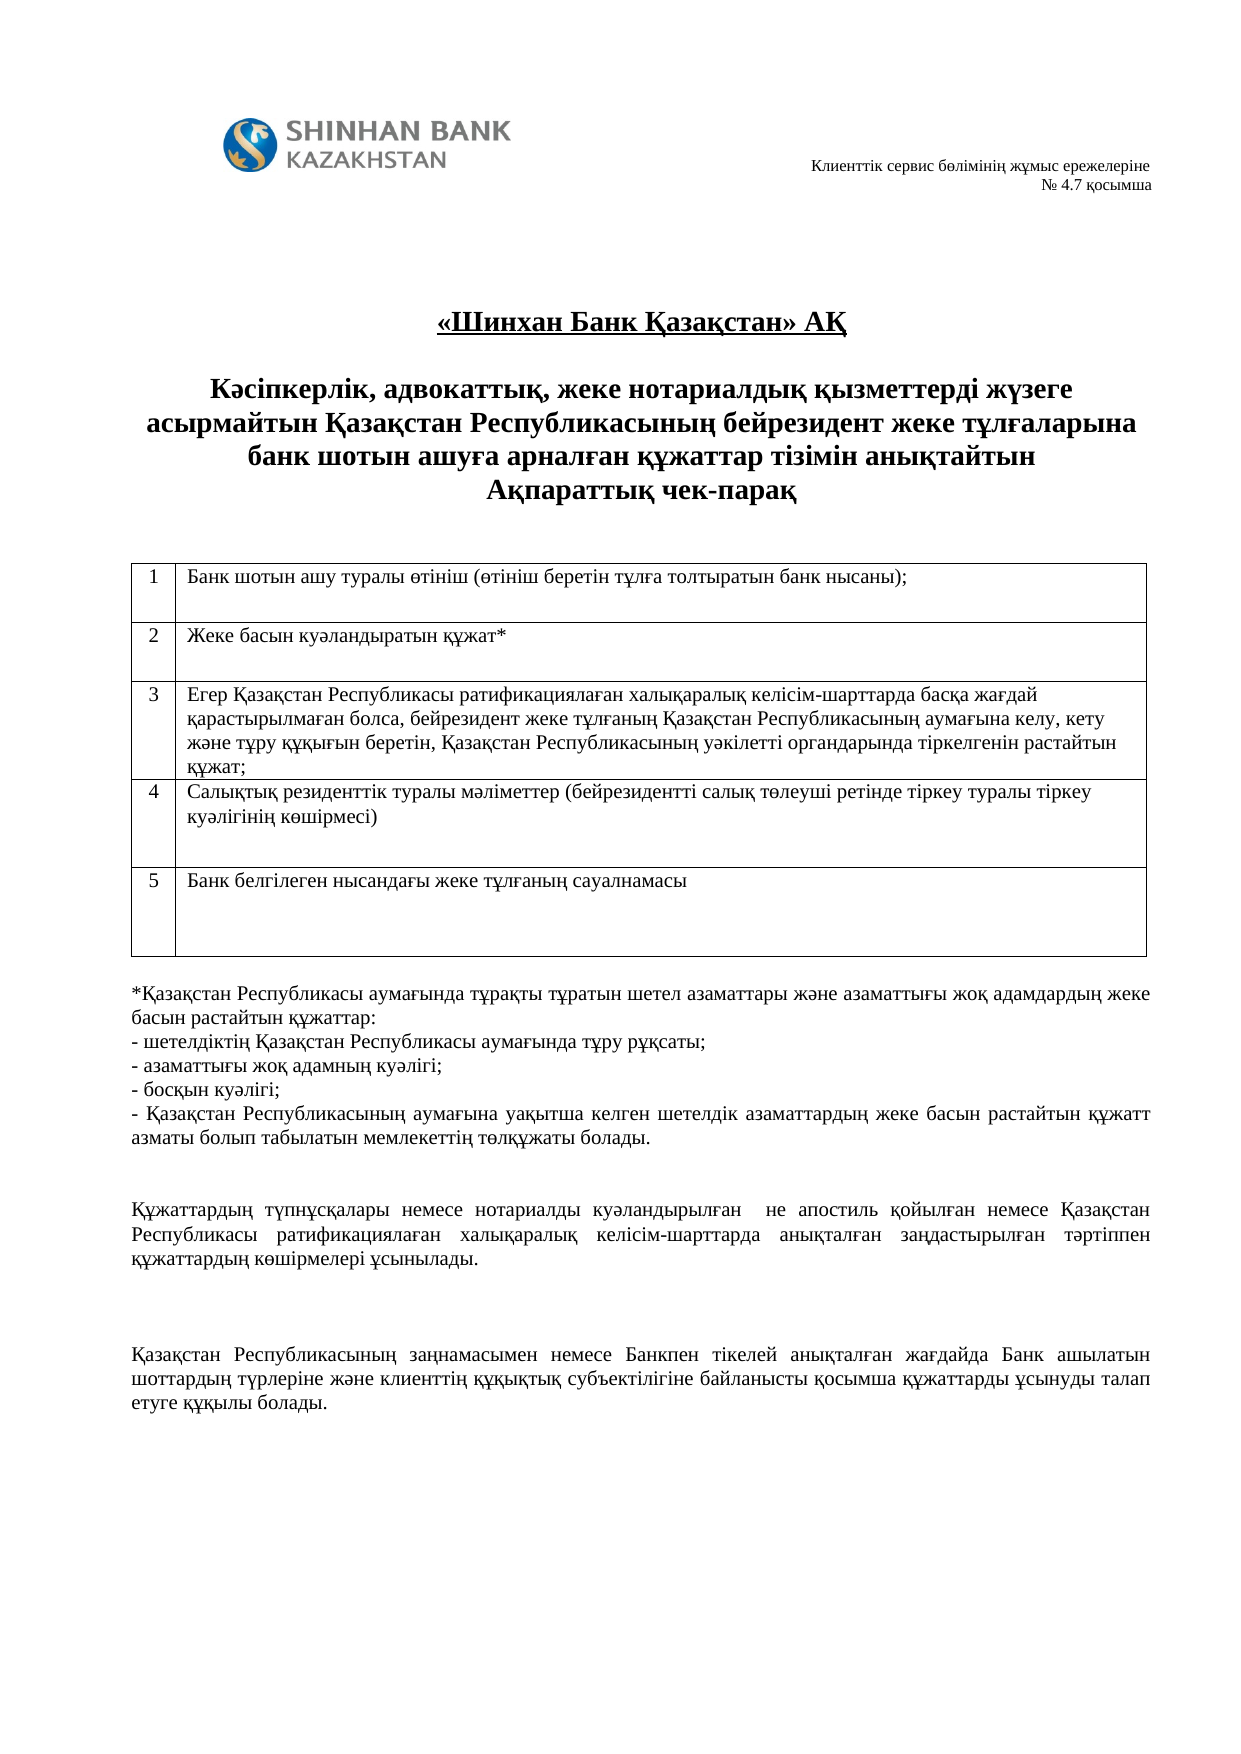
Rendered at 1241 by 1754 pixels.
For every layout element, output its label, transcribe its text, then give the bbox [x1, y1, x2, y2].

picture [223, 118, 511, 172]
table_cell Егер Қазақстан Республикасы ратификациялаған халықаралық келісім-шарттарда басқа жағдай қарастырылмаған болса, бейрезидент жеке тұлғаның Қазақстан Республикасының аумағына келу, кету және тұру құқығын беретін, Қазақстан Республикасының уәкілетті органдарында тіркелгенін растайтын құжат; [176, 682, 1146, 778]
table_cell 4 [132, 780, 175, 867]
text «Шинхан Банк Қазақстан» АҚ [131, 304, 1152, 338]
text Кәсіпкерлік, адвокаттық, жеке нотариалдық қызметтерді жүзеге асырмайтын Қазақстан Республикасының бейрезидент жеке тұлғаларына [131, 371, 1152, 438]
table_cell Банк белгілеген нысандағы жеке тұлғаның сауалнамасы [176, 868, 1146, 956]
text - шетелдіктің Қазақстан Республикасы аумағында тұру рұқсаты; [131, 1029, 1152, 1053]
text - Қазақстан Республикасының аумағына уақытша келген шетелдік азаматтардың жеке басын растайтын құжатт азматы болып табылатын мемлекеттің төлқұжаты болады. [131, 1101, 1152, 1149]
text *Қазақстан Республикасы аумағында тұрақты тұратын шетел азаматтары және азаматтығы жоқ адамдардың жеке басын растайтын құжаттар: [131, 981, 1152, 1029]
text Құжаттардың түпнұсқалары немесе нотариалды куәландырылған не апостиль қойылған немесе Қазақстан Республикасы ратификациялаған халықаралық келісім-шарттарда анықталған заңдастырылған тәртіппен құжаттардың көшірмелері ұсынылады. [131, 1197, 1152, 1269]
table_header 1 [132, 564, 175, 622]
table_cell Жеке басын куәландыратын құжат* [176, 623, 1146, 681]
table_header Банк шотын ашу туралы өтініш (өтініш беретін тұлға толтыратын банк нысаны); [176, 564, 1146, 622]
table_cell 5 [132, 868, 175, 956]
text банк шотын ашуға арналған құжаттар тізімін анықтайтын [131, 438, 1152, 472]
table_cell 2 [132, 623, 175, 681]
table_cell Салықтық резиденттік туралы мәліметтер (бейрезидентті салық төлеуші ретінде тіркеу туралы тіркеу куәлігінің көшірмесі) [176, 780, 1146, 867]
table_cell 3 [132, 682, 175, 778]
text - азаматтығы жоқ адамның куәлігі; [131, 1053, 1152, 1077]
text Ақпараттық чек-парақ [131, 472, 1152, 505]
text № 4.7 қосымша [131, 175, 1152, 194]
text - босқын куәлігі; [131, 1077, 1152, 1101]
text Қазақстан Республикасының заңнамасымен немесе Банкпен тікелей анықталған жағдайда Банк ашылатын шоттардың түрлеріне және клиенттің құқықтық субъектілігіне байланысты қосымша құжаттарды ұсынуды талап етуге құқылы болады. [131, 1342, 1152, 1414]
